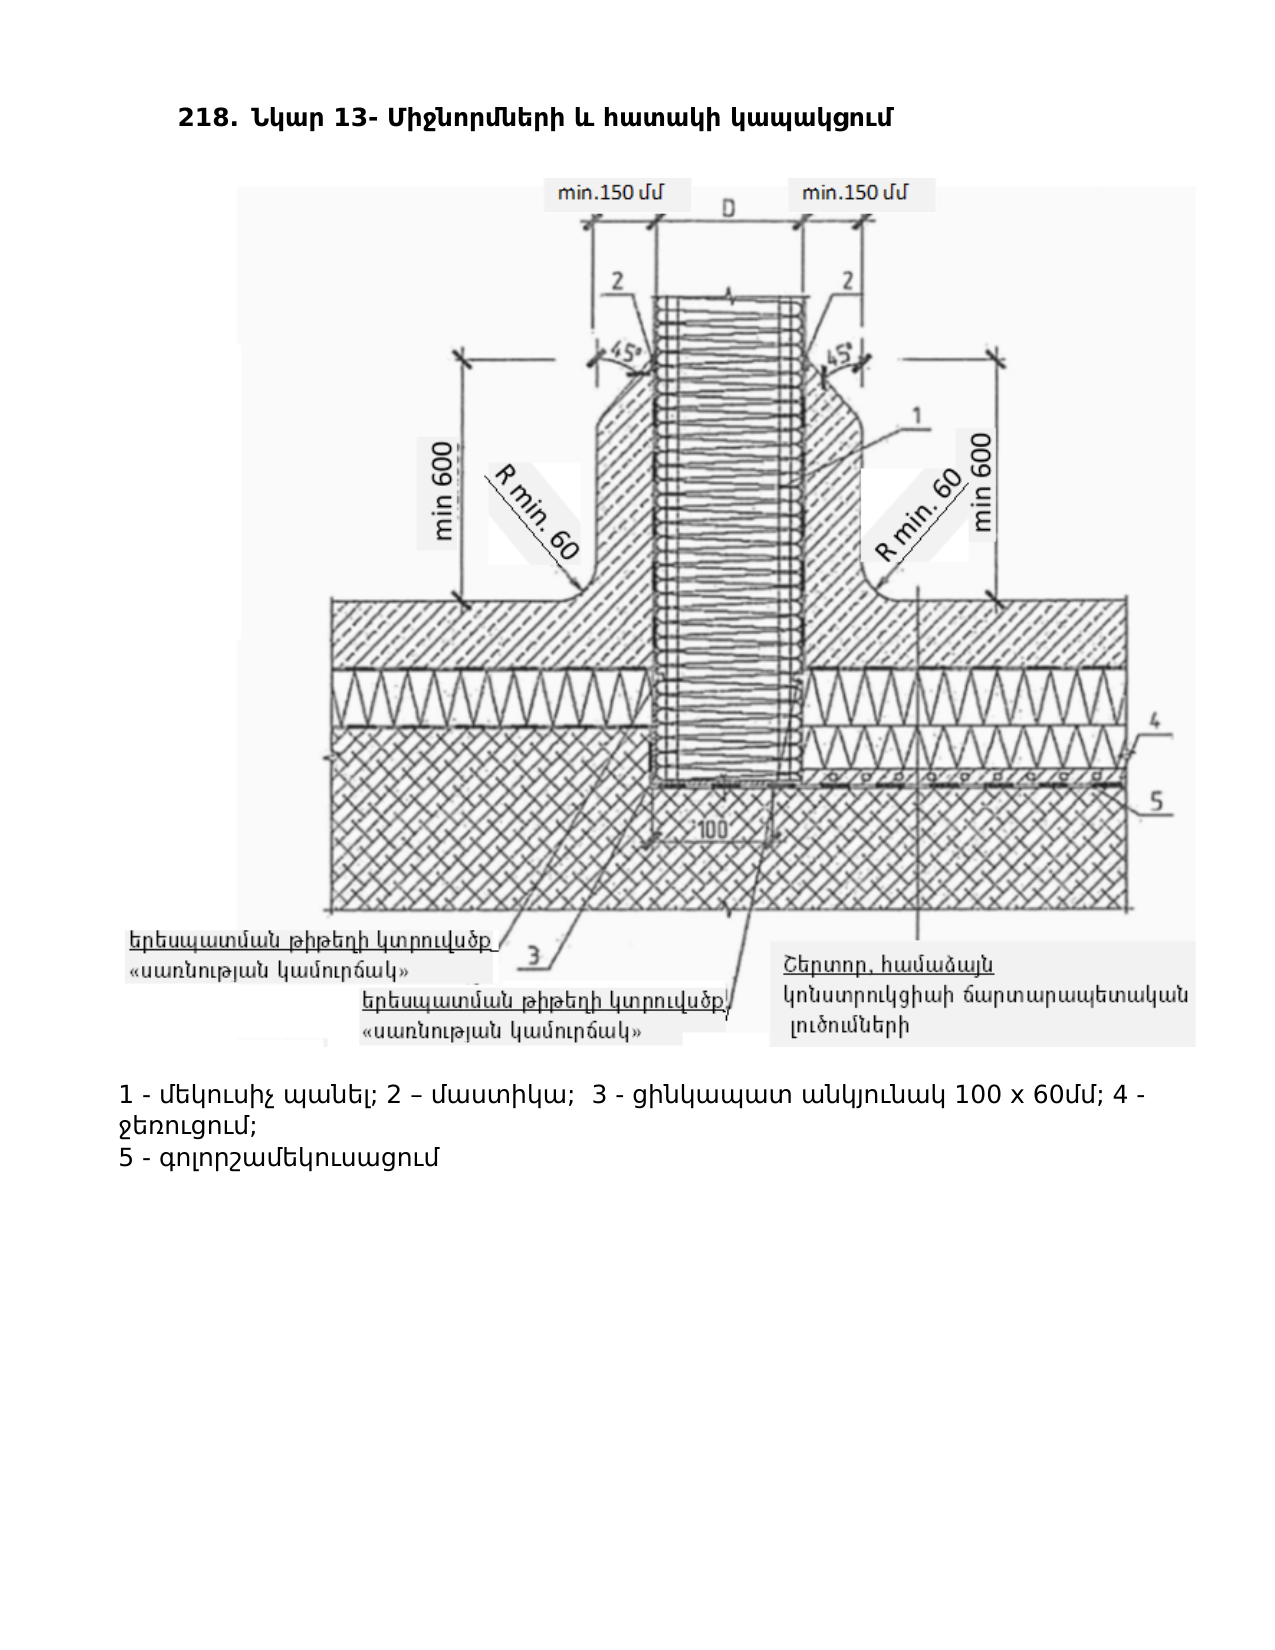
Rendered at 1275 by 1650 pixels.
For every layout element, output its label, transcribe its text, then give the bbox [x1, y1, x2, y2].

text 5 - գոլորշամեկուսացում [118, 1143, 1196, 1172]
subtitle Նկար 13- Միջնորմների և հատակի կապակցում [177, 103, 1196, 133]
picture [118, 178, 1196, 1047]
text 1 - մեկուսիչ պանել; 2 – մաստիկա; 3 - ցինկապատ անկյունակ 100 x 60մմ; 4 - ջեռուցում; [118, 1080, 1196, 1141]
